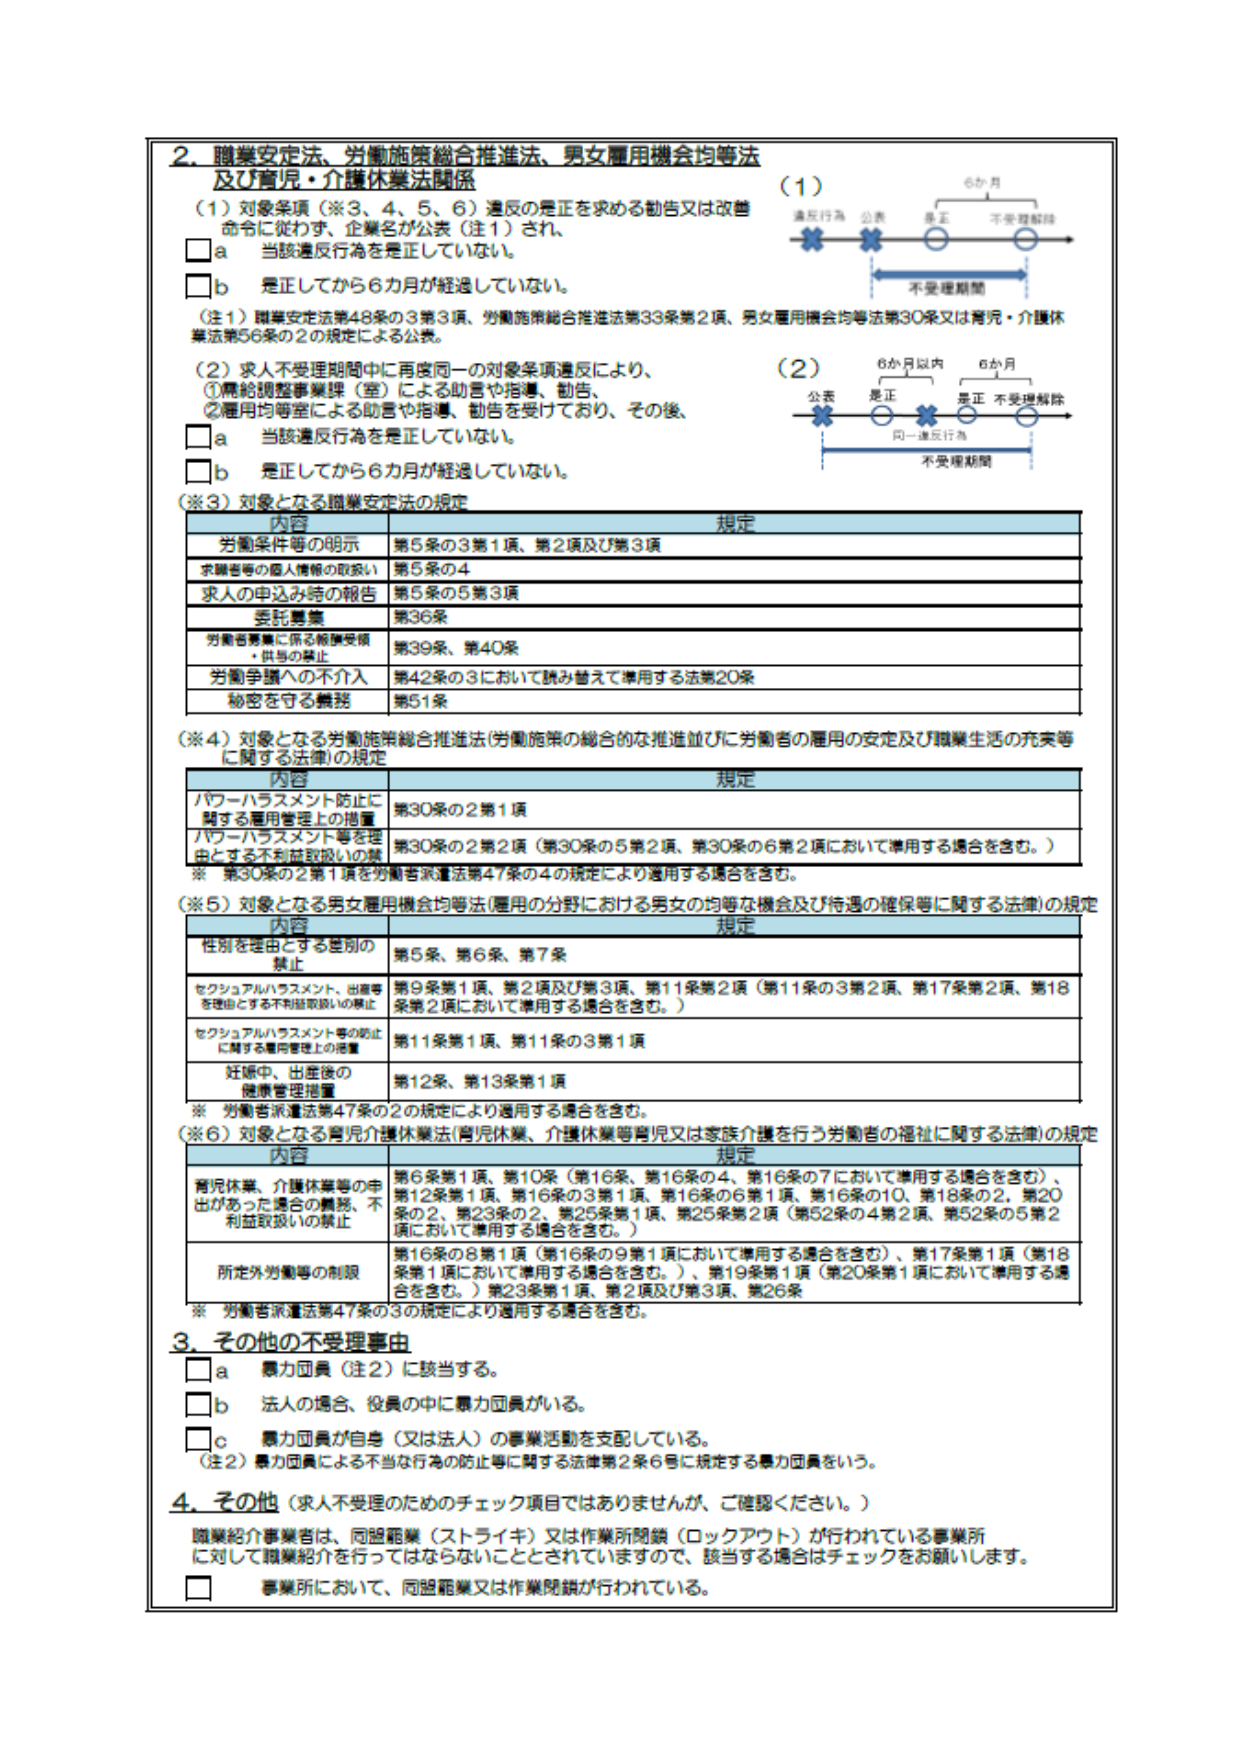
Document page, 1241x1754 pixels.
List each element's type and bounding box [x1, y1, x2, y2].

picture [129, 114, 1140, 1642]
